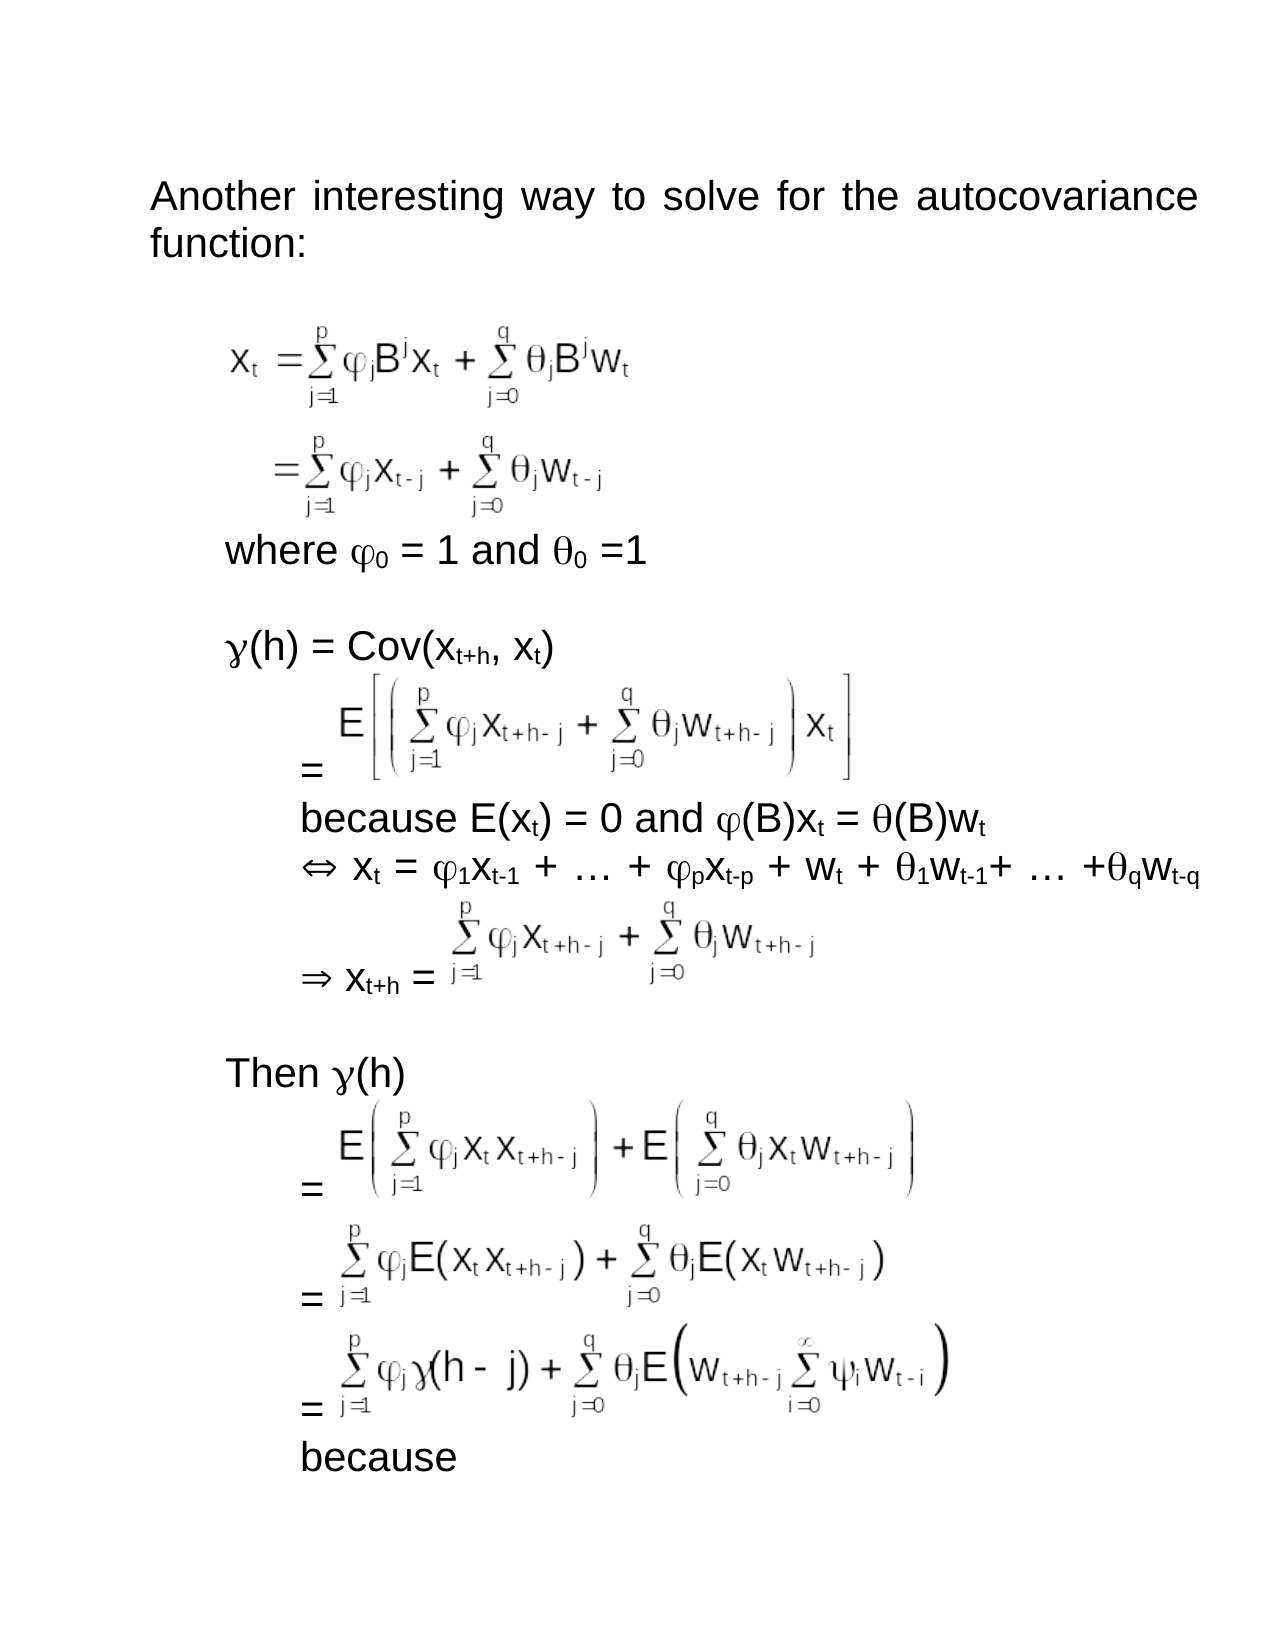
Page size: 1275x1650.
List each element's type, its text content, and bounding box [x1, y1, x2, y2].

text = [300, 670, 1200, 793]
text (h) = Cov(xt+h, xt) [225, 622, 1200, 670]
text = [300, 1096, 1200, 1212]
text where 0 = 1 and 0 =1 [225, 523, 1200, 574]
text = [300, 1323, 1200, 1433]
text Then (h) [225, 1048, 1200, 1096]
text because E(xt) = 0 and (B)xt = (B)wt [300, 793, 1200, 842]
text Another interesting way to solve for the autocovariance function: [150, 171, 1200, 267]
text xt = 1xt-1 + … + pxt-p + wt + 1wt-1+ … +qwt-q xt+h = [300, 842, 1200, 1000]
text because [300, 1433, 1200, 1481]
text = [300, 1212, 1200, 1323]
